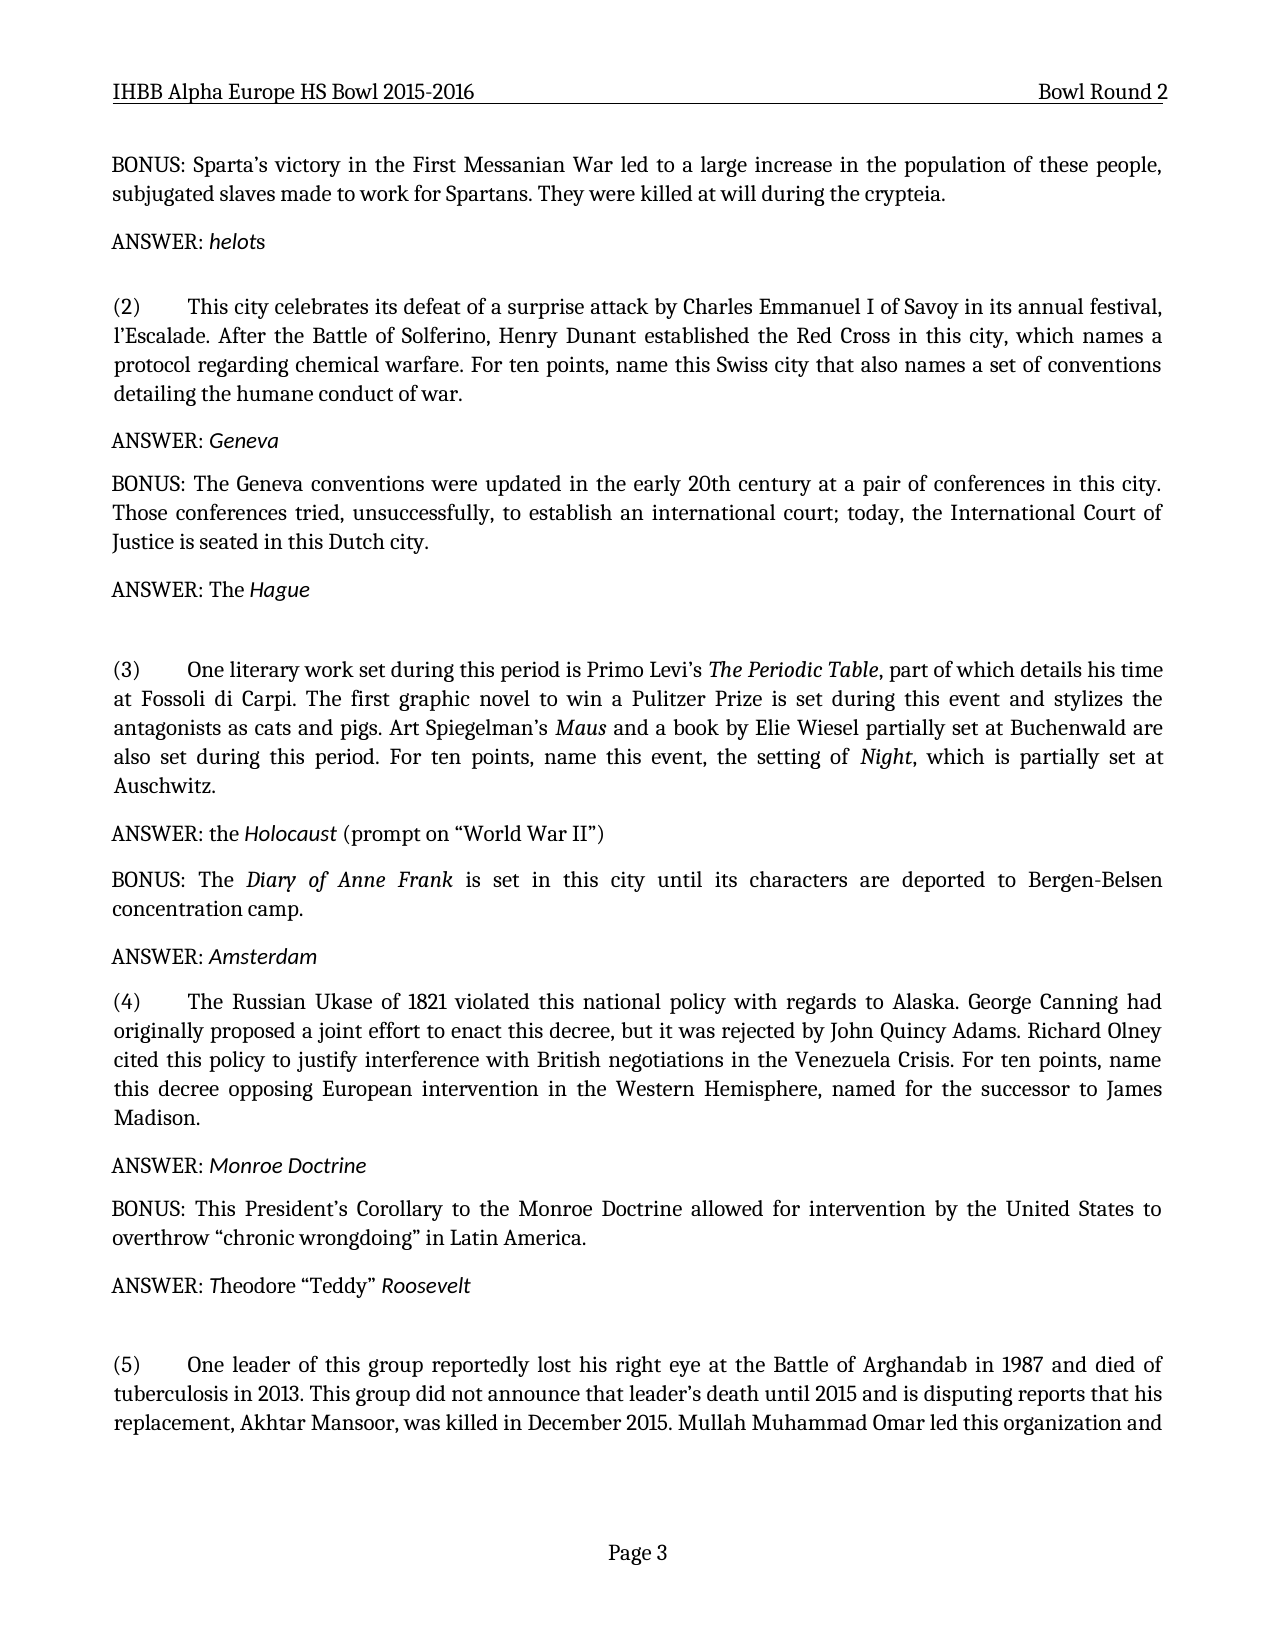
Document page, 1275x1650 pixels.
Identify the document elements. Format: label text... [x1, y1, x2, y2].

text BONUS: The Geneva conventions were updated in the early 20th century at a pair of conferences in this city. Those conferences tried, unsuccessfully, to establish an international court; today, the International Court of Justice is seated in this Dutch city. [111, 471, 1164, 555]
list The Russian Ukase of 1821 violated this national policy with regards to Alaska. George Canning had originally proposed a joint effort to enact this decree, but it was rejected by John Quincy Adams. Richard Olney cited this policy to justify interference with British negotiations in the Venezuela Crisis. For ten points, name this decree opposing European intervention in the Western Hemisphere, named for the successor to James Madison. [112, 989, 1164, 1131]
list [112, 1352, 1164, 1437]
list One literary work set during this period is Primo Levi’s The Periodic Table, part of which details his time at Fossoli di Carpi. The first graphic novel to win a Pulitzer Prize is set during this event and stylizes the antagonists as cats and pigs. Art Spiegelman’s Maus and a book by Elie Wiesel partially set at Buchenwald are also set during this period. For ten points, name this event, the setting of Night, which is partially set at Auschwitz. [112, 657, 1164, 799]
text BONUS: Sparta’s victory in the First Messanian War led to a large increase in the population of these people, subjugated slaves made to work for Spartans. They were killed at will during the crypteia. [111, 152, 1164, 207]
text ANSWER: Monroe Doctrine [111, 1151, 1168, 1179]
text ANSWER: the Holocaust (prompt on “World War II”) [111, 819, 1164, 847]
text BONUS: The Diary of Anne Frank is set in this city until its characters are deported to Bergen-Belsen concentration camp. [111, 867, 1164, 922]
text ANSWER: Theodore “Teddy” Roosevelt [111, 1271, 1164, 1299]
text BONUS: This President’s Corollary to the Monroe Doctrine allowed for intervention by the United States to overthrow “chronic wrongdoing” in Latin America. [111, 1196, 1164, 1251]
text ANSWER: helots [111, 227, 1164, 255]
text ANSWER: Amsterdam [111, 942, 1168, 970]
text ANSWER: The Hague [111, 575, 1164, 603]
text ANSWER: Geneva [111, 426, 1164, 454]
list This city celebrates its defeat of a surprise attack by Charles Emmanuel I of Savoy in its annual festival, l’Escalade. After the Battle of Solferino, Henry Dunant established the Red Cross in this city, which names a protocol regarding chemical warfare. For ten points, name this Swiss city that also names a set of conventions detailing the humane conduct of war. [112, 293, 1164, 407]
